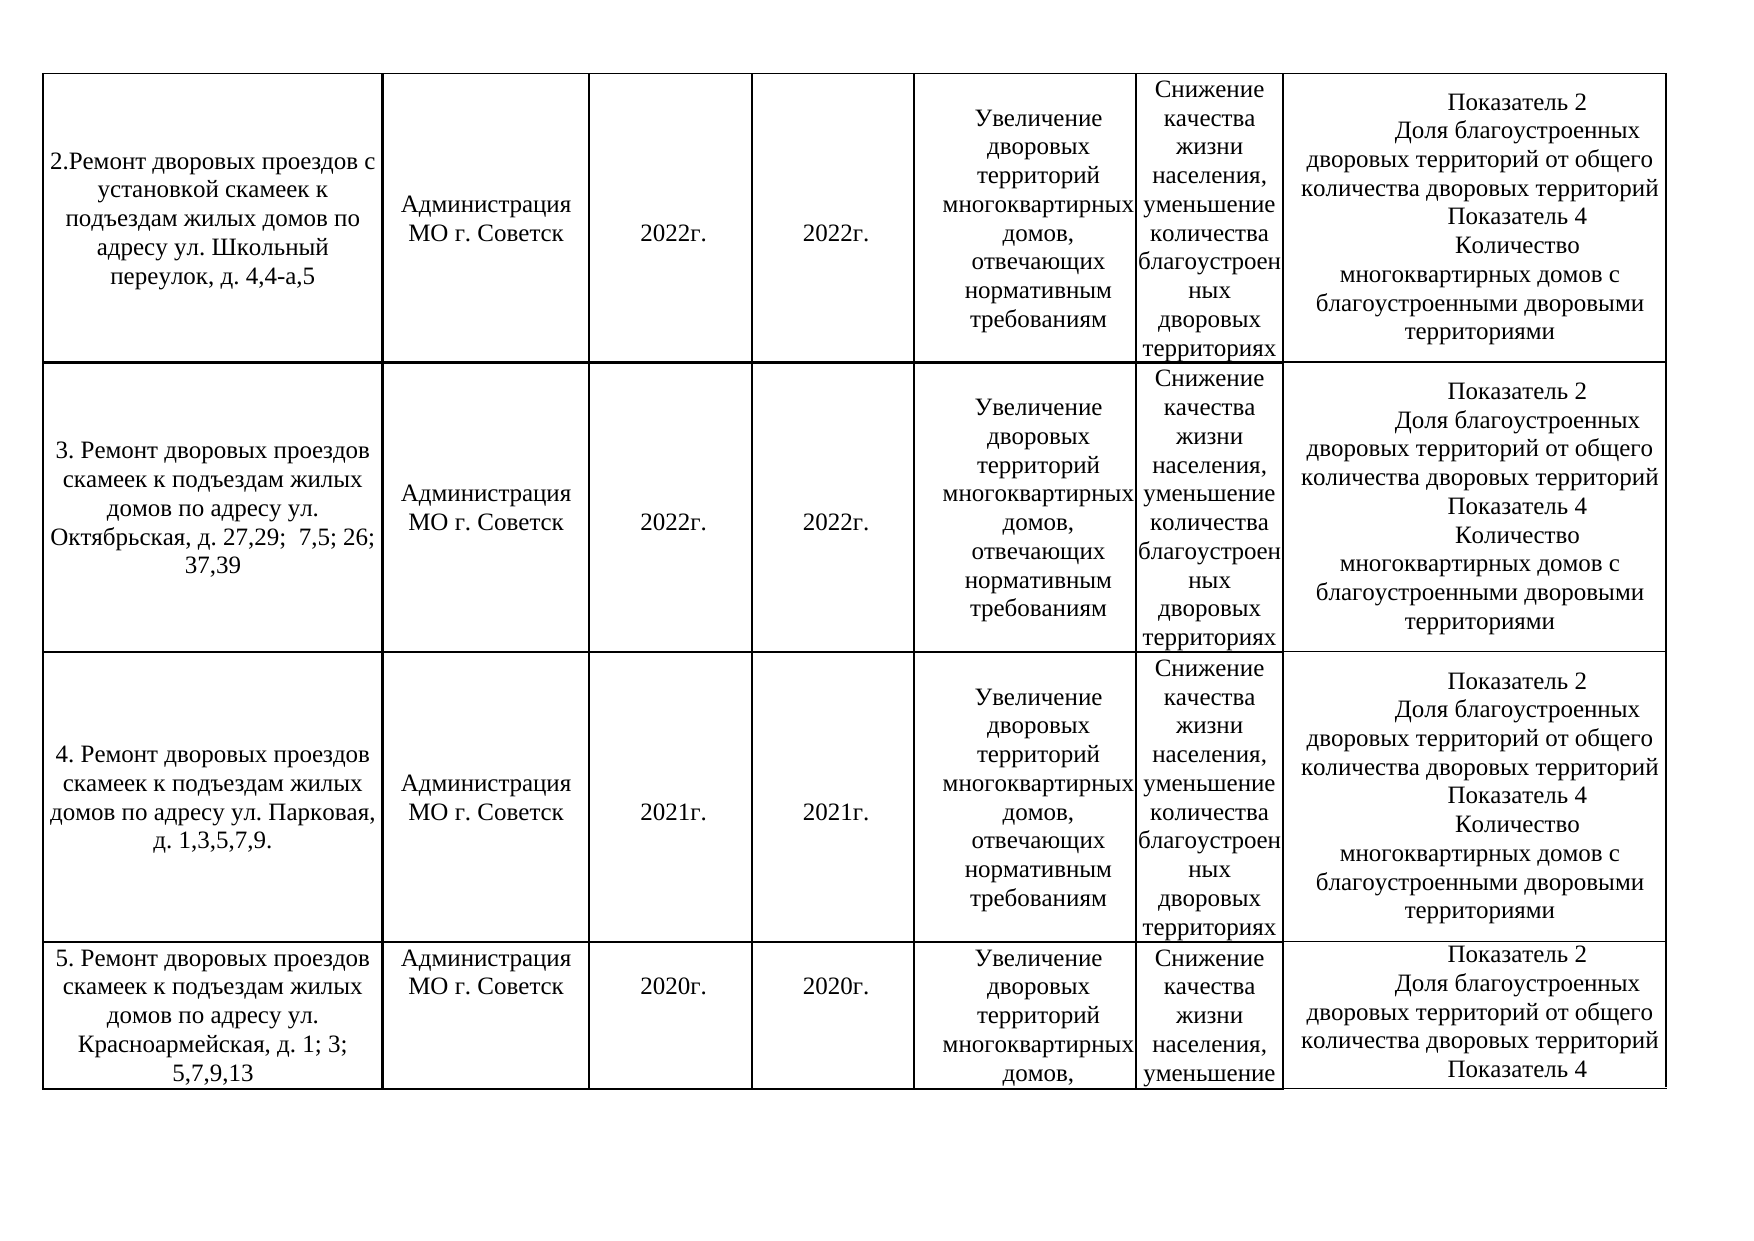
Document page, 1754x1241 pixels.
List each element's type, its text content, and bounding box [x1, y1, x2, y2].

table_cell Снижение качества жизни населения, уменьшение количества благоустроенных дворовых территориях [1137, 653, 1282, 941]
table_cell 4. Ремонт дворовых проездов скамеек к подъездам жилых домов по адресу ул. Парковая, д. 1,3,5,7,9. [44, 653, 381, 941]
table_cell [1667, 651, 1672, 941]
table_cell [941, 943, 1135, 1088]
table_cell [915, 364, 941, 651]
table_cell 2022г. [753, 74, 913, 361]
table_cell Администрация МО г. Советск [384, 364, 588, 651]
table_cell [44, 943, 381, 1088]
table_cell [915, 653, 941, 941]
table_cell Снижение качества жизни населения, уменьшение количества благоустроенных дворовых территориях [1137, 364, 1282, 651]
table_cell 2020г. [590, 943, 751, 1088]
table_cell 2022г. [753, 364, 913, 651]
table_cell Увеличение дворовых территорий многоквартирных домов, отвечающих нормативным требованиям [941, 364, 1135, 651]
table_cell 2022г. [590, 364, 751, 651]
table_cell [1666, 941, 1672, 1088]
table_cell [1284, 942, 1666, 1088]
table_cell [1137, 943, 1282, 1088]
table_cell 2022г. [590, 74, 751, 361]
table_cell 2020г. [753, 943, 913, 1088]
table_cell [915, 74, 941, 361]
table_cell 2021г. [590, 653, 751, 941]
table_cell [1667, 361, 1672, 651]
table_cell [384, 74, 588, 361]
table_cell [1284, 74, 1665, 361]
table_cell 2.Ремонт дворовых проездов с установкой скамеек к подъездам жилых домов по адресу ул. Школьный переулок, д. 4,4-а,5 [44, 74, 381, 361]
table_cell Увеличение дворовых территорий многоквартирных домов, отвечающих нормативным требованиям [941, 653, 1135, 941]
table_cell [384, 943, 588, 1088]
table_cell [1667, 73, 1672, 361]
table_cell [1137, 74, 1282, 361]
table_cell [941, 74, 1135, 361]
table_cell 2021г. [753, 653, 913, 941]
table_cell [915, 943, 941, 1088]
table_cell 3. Ремонт дворовых проездов скамеек к подъездам жилых домов по адресу ул. Октябрьская, д. 27,29; 7,5; 26; 37,39 [44, 364, 381, 651]
table_cell Администрация МО г. Советск [384, 653, 588, 941]
